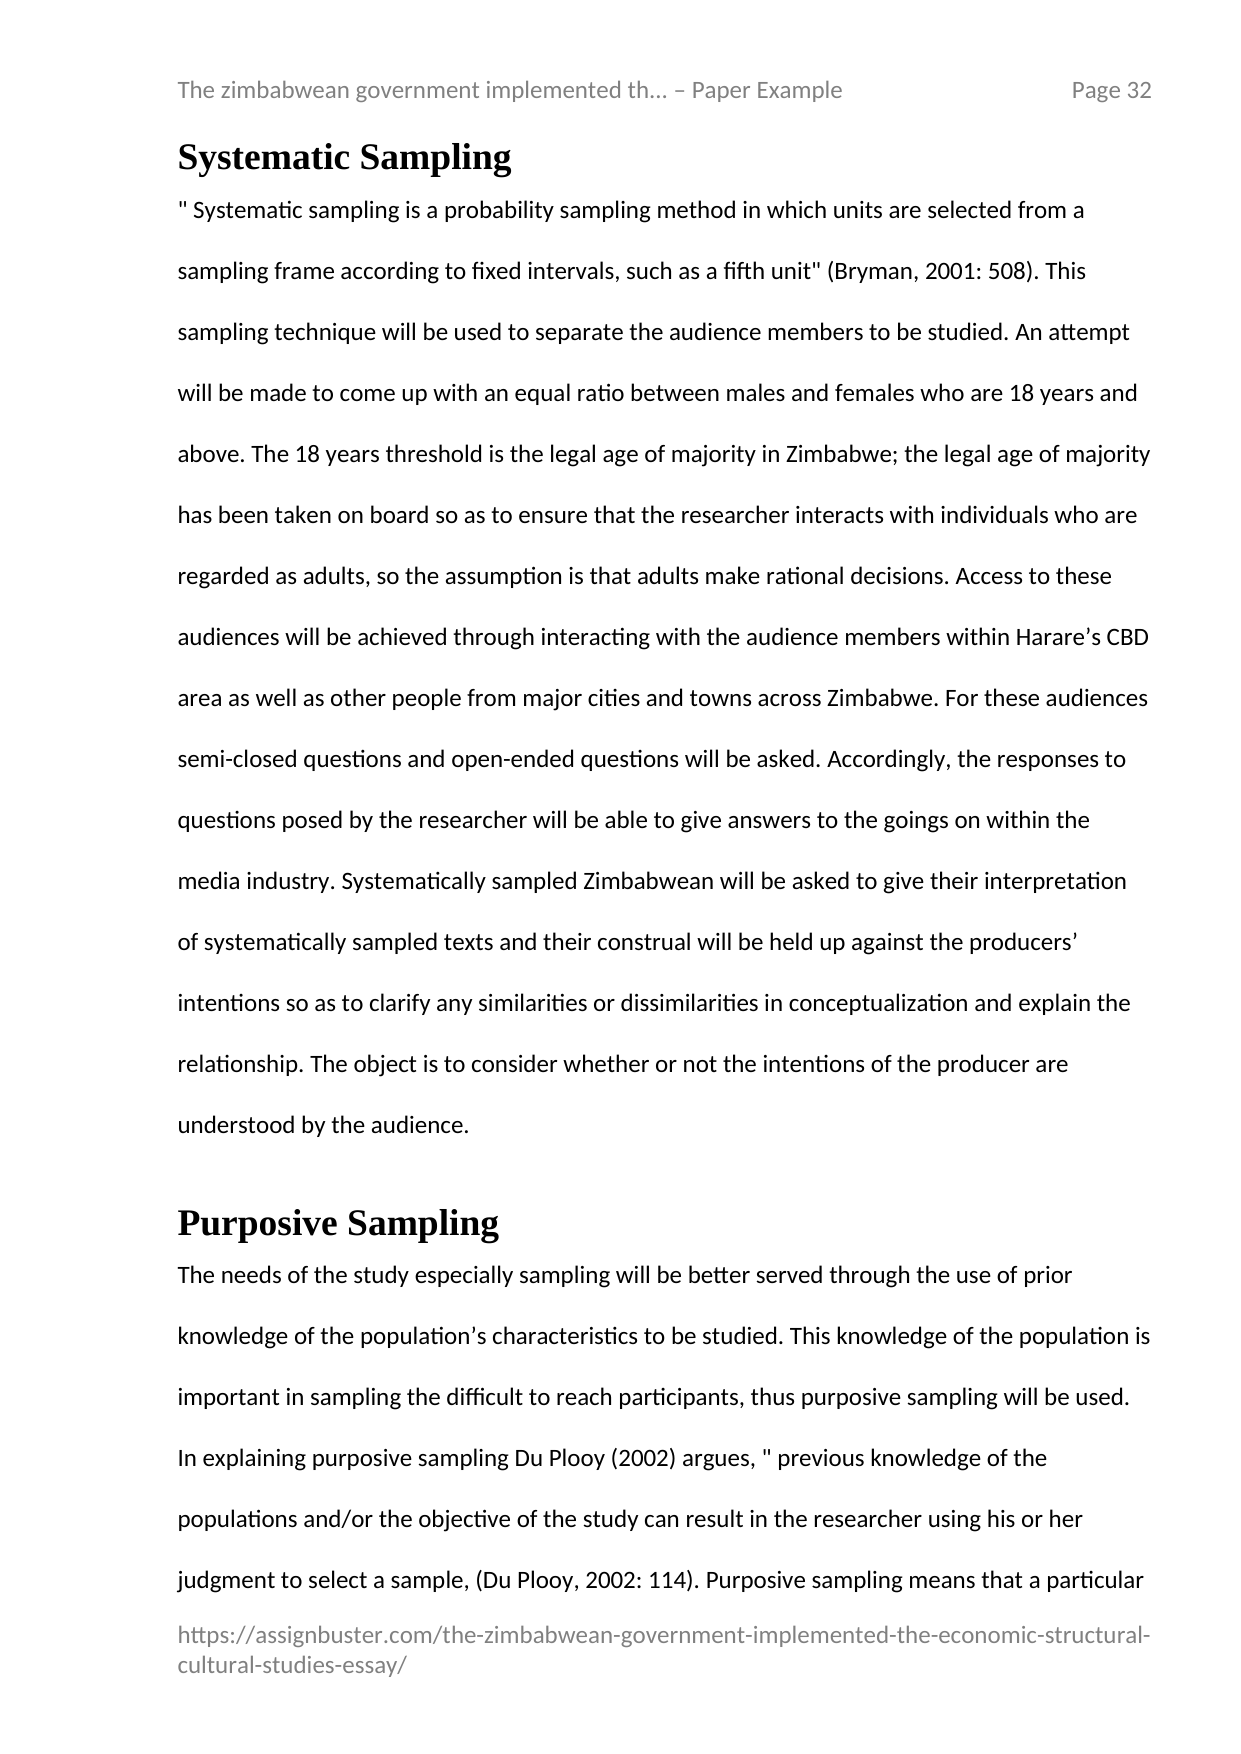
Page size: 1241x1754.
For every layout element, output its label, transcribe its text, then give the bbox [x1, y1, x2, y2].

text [177, 1259, 1152, 1595]
text " Systematic sampling is a probability sampling method in which units are selected from a sampling frame according to fixed intervals, such as a fifth unit" (Bryman, 2001: 508). This sampling technique will be used to separate the audience members to be studied. An attempt will be made to come up with an equal ratio between males and females who are 18 years and above. The 18 years threshold is the legal age of majority in Zimbabwe; the legal age of majority has been taken on board so as to ensure that the researcher interacts with individuals who are regarded as adults, so the assumption is that adults make rational decisions. Access to these audiences will be achieved through interacting with the audience members within Harare’s CBD area as well as other people from major cities and towns across Zimbabwe. For these audiences semi-closed questions and open-ended questions will be asked. Accordingly, the responses to questions posed by the researcher will be able to give answers to the goings on within the media industry. Systematically sampled Zimbabwean will be asked to give their interpretation of systematically sampled texts and their construal will be held up against the producers’ intentions so as to clarify any similarities or dissimilarities in conceptualization and explain the relationship. The object is to consider whether or not the intentions of the producer are understood by the audience. [177, 194, 1152, 1140]
subtitle Systematic Sampling [177, 135, 1152, 178]
subtitle Purposive Sampling [177, 1200, 1152, 1243]
